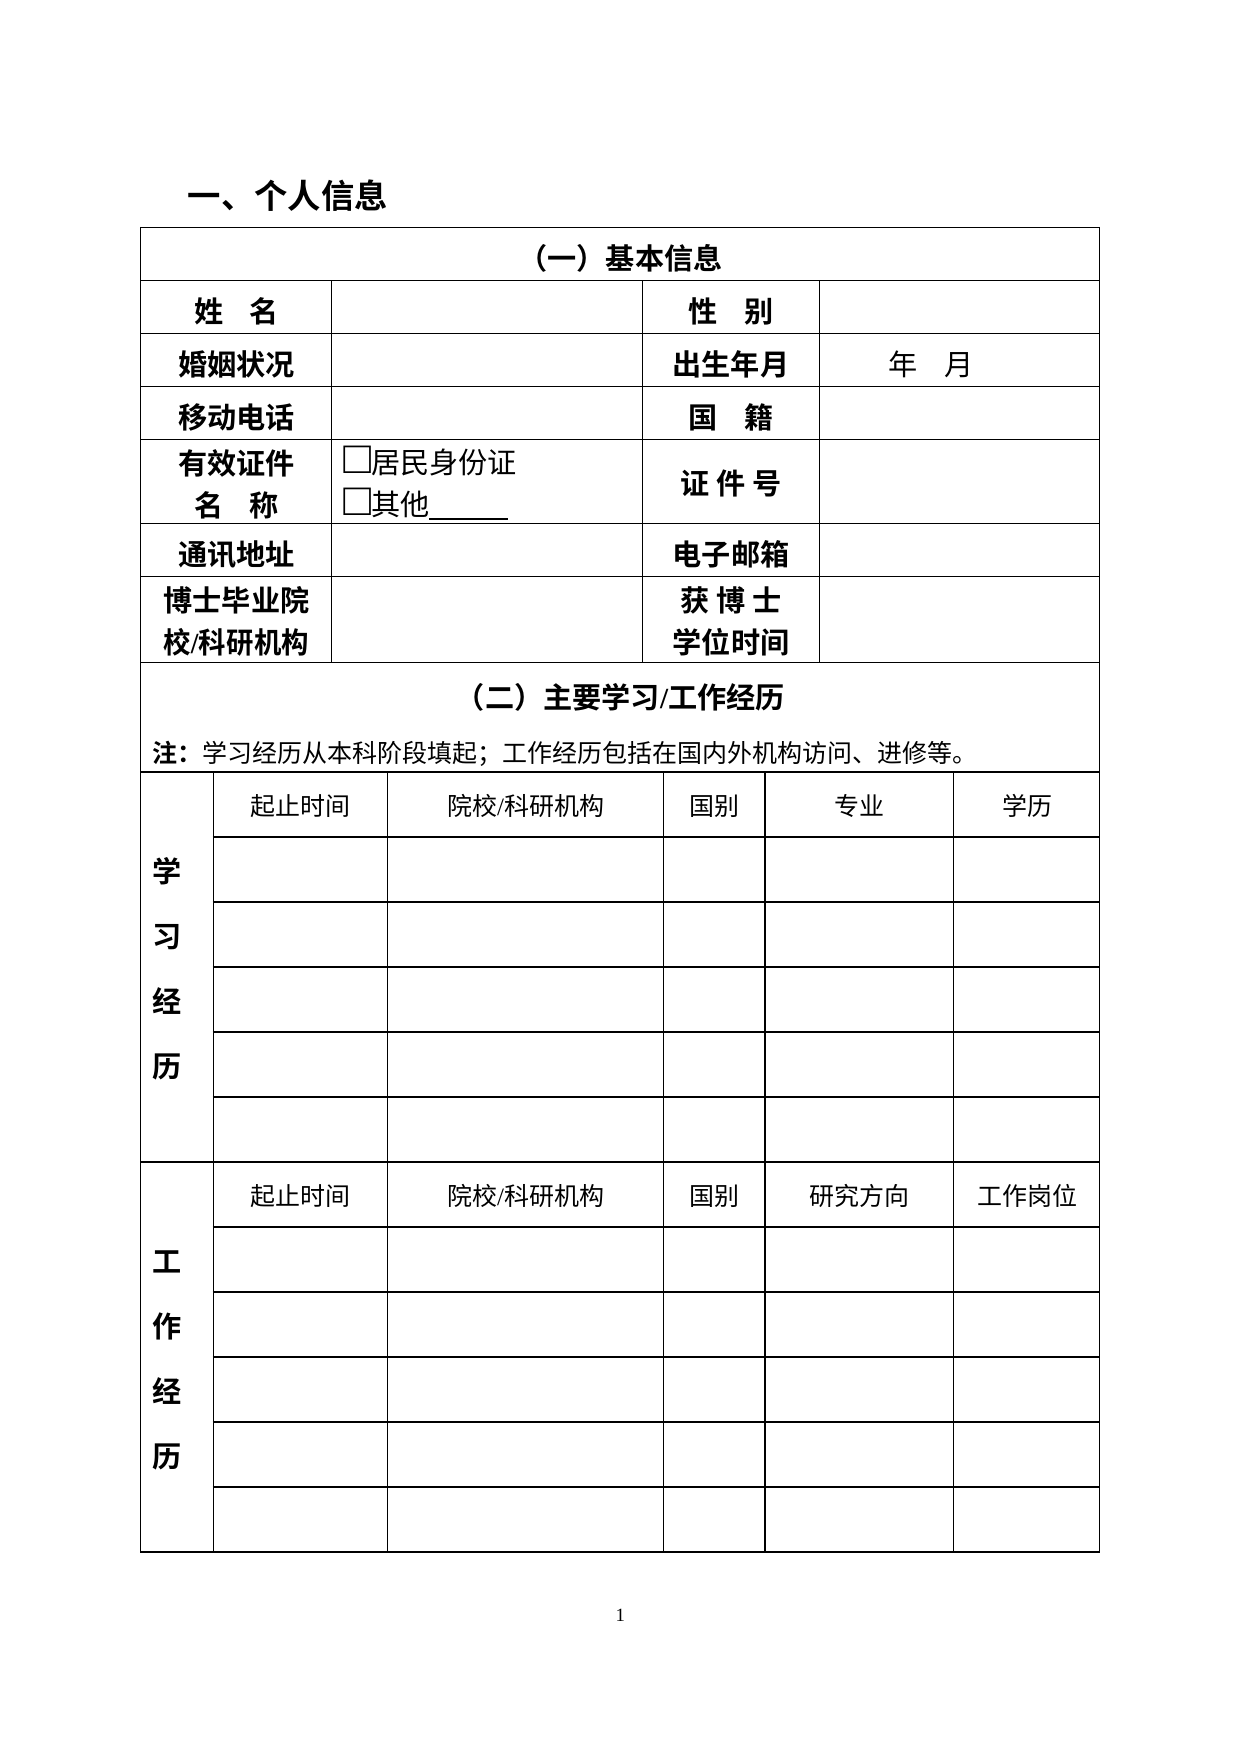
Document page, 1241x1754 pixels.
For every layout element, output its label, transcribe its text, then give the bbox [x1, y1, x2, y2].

table_cell [214, 1293, 387, 1356]
table_cell [954, 1098, 1099, 1161]
table_cell [954, 1033, 1099, 1096]
table_cell [954, 1358, 1099, 1421]
table_cell [766, 1358, 953, 1421]
table_cell 姓 名 [141, 281, 331, 333]
table_cell 婚姻状况 [141, 334, 331, 386]
table_cell [766, 838, 953, 901]
table_cell [388, 1293, 663, 1356]
table_cell 通讯地址 [141, 524, 331, 576]
table_cell [332, 281, 642, 333]
table_cell 起止时间 [214, 773, 387, 836]
table_cell [766, 968, 953, 1031]
table_cell [388, 1358, 663, 1421]
table_cell 国别 [664, 773, 764, 836]
table_cell [664, 1228, 764, 1291]
table_cell 移动电话 [141, 387, 331, 439]
table_cell [214, 903, 387, 966]
table_cell [664, 838, 764, 901]
table_cell （二）主要学习/工作经历 注：学习经历从本科阶段填起；工作经历包括在国内外机构访问、进修等。 [141, 663, 1099, 771]
table_cell [388, 1033, 663, 1096]
table_cell [820, 440, 1099, 523]
table_cell [388, 968, 663, 1031]
table_cell □居民身份证 □其他 [332, 440, 642, 523]
table_cell 博士毕业院校/科研机构 [141, 577, 331, 662]
table_cell [388, 1098, 663, 1161]
table_cell 起止时间 [214, 1163, 387, 1226]
table_cell [954, 1293, 1099, 1356]
table_cell [664, 1098, 764, 1161]
table_cell [214, 1098, 387, 1161]
table_cell [664, 968, 764, 1031]
table_cell [766, 1228, 953, 1291]
table_cell [664, 903, 764, 966]
table_cell [214, 1033, 387, 1096]
table_cell [954, 1423, 1099, 1486]
table_cell 学历 [954, 773, 1099, 836]
table_cell [664, 1033, 764, 1096]
table_cell [332, 524, 642, 576]
table_cell 年 月 [820, 334, 1099, 386]
table_header （一）基本信息 [141, 228, 1099, 280]
table_cell [664, 1293, 764, 1356]
table_cell [766, 1488, 953, 1551]
table_cell 工作岗位 [954, 1163, 1099, 1226]
table_cell [954, 968, 1099, 1031]
table_cell [214, 1228, 387, 1291]
table_cell 有效证件 名 称 [141, 440, 331, 523]
table_cell [766, 1033, 953, 1096]
table_cell 工作经历 [141, 1163, 213, 1551]
table_cell [214, 1423, 387, 1486]
table_cell 专业 [766, 773, 953, 836]
table_cell [664, 1488, 764, 1551]
table_cell [954, 838, 1099, 901]
table_cell 证 件 号 [643, 440, 819, 523]
table_cell [214, 968, 387, 1031]
table_cell [214, 1358, 387, 1421]
table_cell [766, 903, 953, 966]
table_cell [214, 838, 387, 901]
table_cell [766, 1423, 953, 1486]
table_cell [388, 1488, 663, 1551]
table_cell [820, 387, 1099, 439]
table_cell [214, 1488, 387, 1551]
table_cell 院校/科研机构 [388, 1163, 663, 1226]
table_cell 获 博 士 学位时间 [643, 577, 819, 662]
table_cell [820, 281, 1099, 333]
table_cell 学习经历 [141, 773, 213, 1161]
table_cell 国别 [664, 1163, 764, 1226]
table_cell 电子邮箱 [643, 524, 819, 576]
table_cell [664, 1358, 764, 1421]
table_cell 院校/科研机构 [388, 773, 663, 836]
table_cell 性 别 [643, 281, 819, 333]
table_cell [332, 334, 642, 386]
table_cell [820, 577, 1099, 662]
table_cell [388, 1228, 663, 1291]
table_cell [954, 1488, 1099, 1551]
text 一、个人信息 [187, 162, 1053, 227]
table_cell [388, 903, 663, 966]
table_cell [664, 1423, 764, 1486]
table_cell [954, 1228, 1099, 1291]
table_cell 国 籍 [643, 387, 819, 439]
table_cell [388, 1423, 663, 1486]
table_cell [388, 838, 663, 901]
table_cell [954, 903, 1099, 966]
table_cell [332, 387, 642, 439]
table_cell 研究方向 [766, 1163, 953, 1226]
table_cell [766, 1098, 953, 1161]
table_cell [332, 577, 642, 662]
table_cell [820, 524, 1099, 576]
table_cell 出生年月 [643, 334, 819, 386]
table_cell [766, 1293, 953, 1356]
